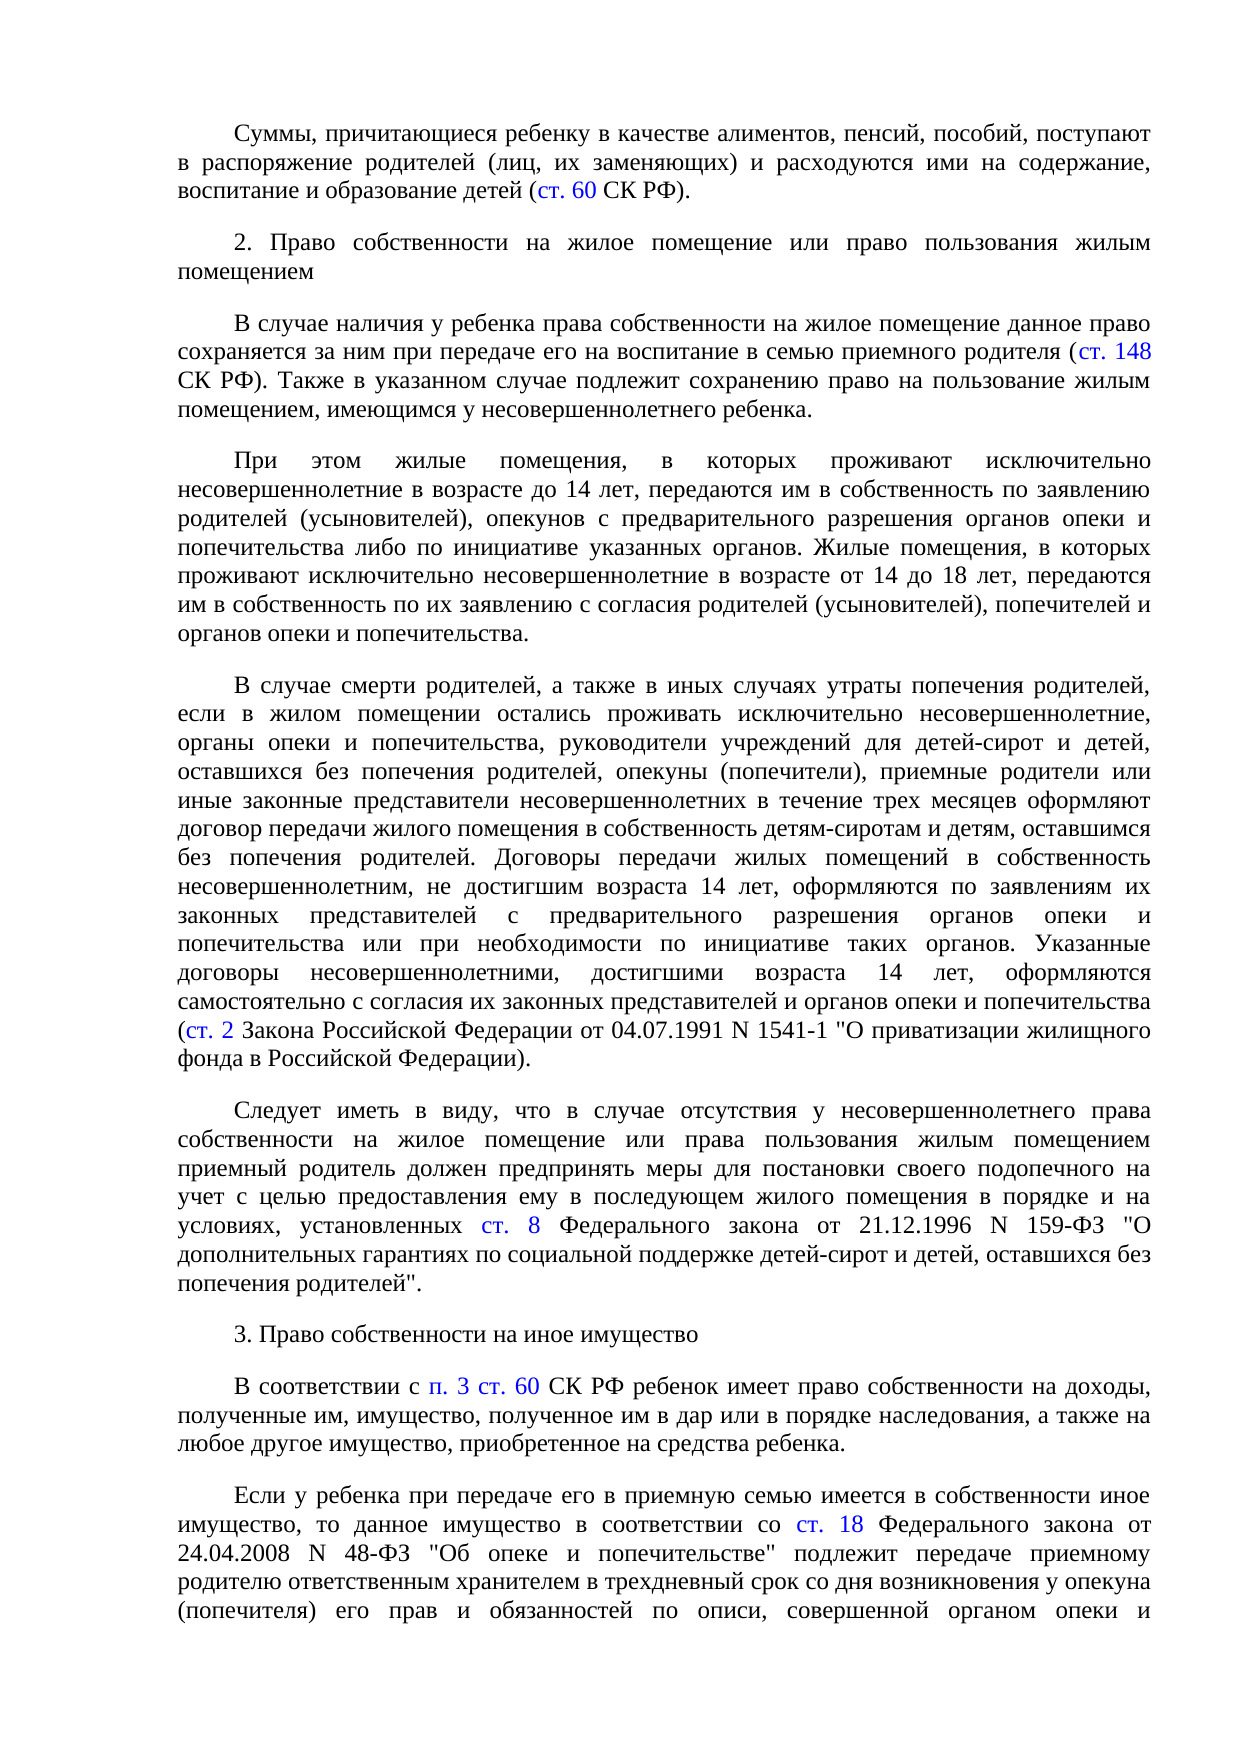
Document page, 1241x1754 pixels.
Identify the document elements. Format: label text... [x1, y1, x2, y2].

text Суммы, причитающиеся ребенку в качестве алиментов, пенсий, пособий, поступают в распоряжение родителей (лиц, их заменяющих) и расходуются ими на содержание, воспитание и образование детей (ст. 60 СК РФ). [177, 118, 1152, 204]
text Следует иметь в виду, что в случае отсутствия у несовершеннолетнего права собственности на жилое помещение или права пользования жилым помещением приемный родитель должен предпринять меры для постановки своего подопечного на учет с целью предоставления ему в последующем жилого помещения в порядке и на условиях, установленных ст. 8 Федерального закона от 21.12.1996 N 159-ФЗ "О дополнительных гарантиях по социальной поддержке детей-сирот и детей, оставшихся без попечения родителей". [177, 1095, 1152, 1296]
text В соответствии с п. 3 ст. 60 СК РФ ребенок имеет право собственности на доходы, полученные им, имущество, полученное им в дар или в порядке наследования, а также на любое другое имущество, приобретенное на средства ребенка. [177, 1371, 1152, 1457]
text В случае смерти родителей, а также в иных случаях утраты попечения родителей, если в жилом помещении остались проживать исключительно несовершеннолетние, органы опеки и попечительства, руководители учреждений для детей-сирот и детей, оставшихся без попечения родителей, опекуны (попечители), приемные родители или иные законные представители несовершеннолетних в течение трех месяцев оформляют договор передачи жилого помещения в собственность детям-сиротам и детям, оставшимся без попечения родителей. Договоры передачи жилых помещений в собственность несовершеннолетним, не достигшим возраста 14 лет, оформляются по заявлениям их законных представителей с предварительного разрешения органов опеки и попечительства или при необходимости по инициативе таких органов. Указанные договоры несовершеннолетними, достигшими возраста 14 лет, оформляются самостоятельно с согласия их законных представителей и органов опеки и попечительства (ст. 2 Закона Российской Федерации от 04.07.1991 N 1541-1 "О приватизации жилищного фонда в Российской Федерации). [177, 670, 1152, 1072]
text В случае наличия у ребенка права собственности на жилое помещение данное право сохраняется за ним при передаче его на воспитание в семью приемного родителя (ст. 148 СК РФ). Также в указанном случае подлежит сохранению право на пользование жилым помещением, имеющимся у несовершеннолетнего ребенка. [177, 308, 1152, 423]
text 2. Право собственности на жилое помещение или право пользования жилым помещением [177, 227, 1152, 285]
text 3. Право собственности на иное имущество [177, 1319, 1152, 1348]
text При этом жилые помещения, в которых проживают исключительно несовершеннолетние в возрасте до 14 лет, передаются им в собственность по заявлению родителей (усыновителей), опекунов с предварительного разрешения органов опеки и попечительства либо по инициативе указанных органов. Жилые помещения, в которых проживают исключительно несовершеннолетние в возрасте от 14 до 18 лет, передаются им в собственность по их заявлению с согласия родителей (усыновителей), попечителей и органов опеки и попечительства. [177, 446, 1152, 647]
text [177, 1480, 1152, 1624]
